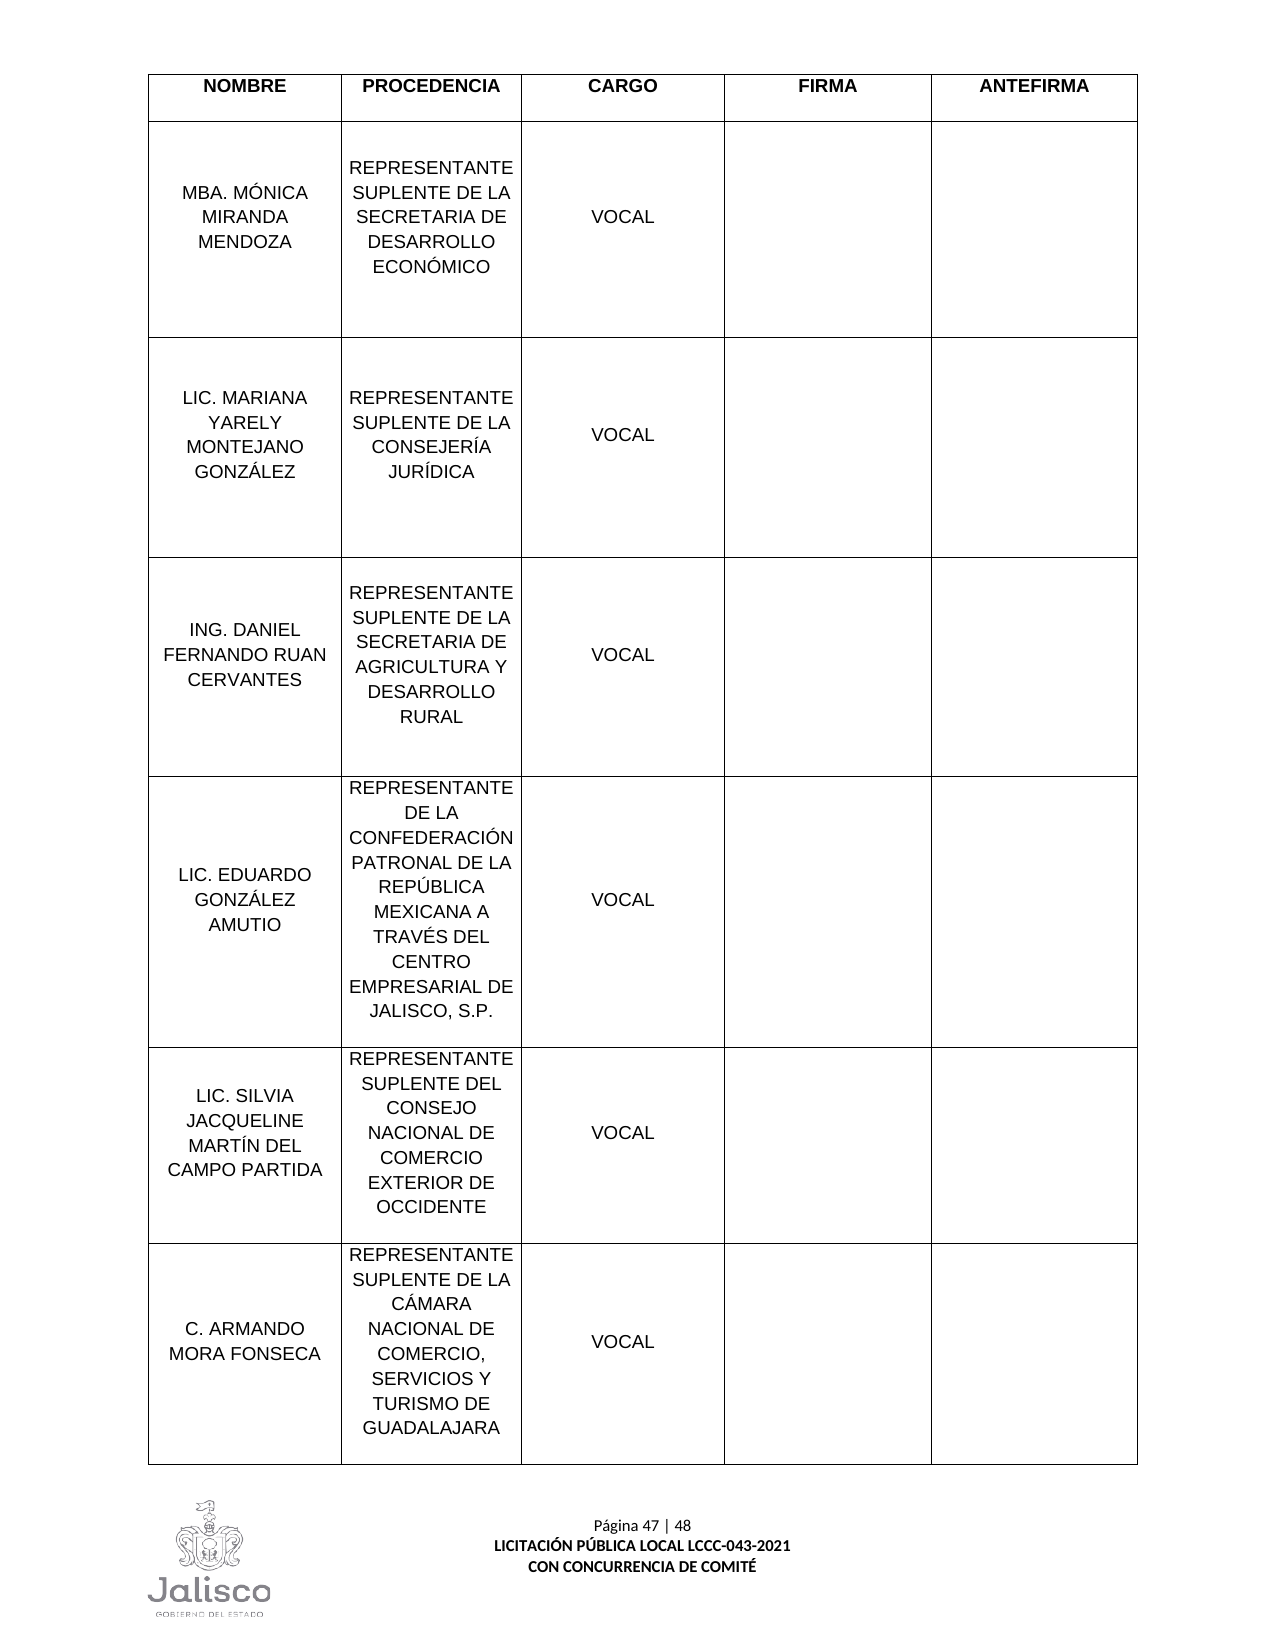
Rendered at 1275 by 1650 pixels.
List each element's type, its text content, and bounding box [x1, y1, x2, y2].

table_cell LIC. SILVIA JACQUELINE MARTÍN DEL CAMPO PARTIDA [149, 1048, 341, 1243]
table_cell [932, 777, 1137, 1047]
table_cell VOCAL [522, 338, 724, 557]
table_cell [725, 122, 931, 337]
table_cell VOCAL [522, 1048, 724, 1243]
table_cell VOCAL [522, 1244, 724, 1463]
table_cell REPRESENTANTE DE LA CONFEDERACIÓN PATRONAL DE LA REPÚBLICA MEXICANA A TRAVÉS DEL CENTRO EMPRESARIAL DE JALISCO, S.P. [342, 777, 521, 1047]
table_cell VOCAL [522, 777, 724, 1047]
table_cell ING. DANIEL FERNANDO RUAN CERVANTES [149, 558, 341, 776]
table_header CARGO [522, 75, 724, 121]
table_cell REPRESENTANTE SUPLENTE DE LA CÁMARA NACIONAL DE COMERCIO, SERVICIOS Y TURISMO DE GUADALAJARA [342, 1244, 521, 1463]
table_cell REPRESENTANTE SUPLENTE DE LA SECRETARIA DE AGRICULTURA Y DESARROLLO RURAL [342, 558, 521, 776]
table_cell LIC. MARIANA YARELY MONTEJANO GONZÁLEZ [149, 338, 341, 557]
table_cell [932, 122, 1137, 337]
table_cell [725, 1048, 931, 1243]
picture [147, 1500, 271, 1617]
table_cell [725, 1244, 931, 1463]
table_cell [932, 1244, 1137, 1463]
table_cell C. ARMANDO MORA FONSECA [149, 1244, 341, 1463]
table_cell REPRESENTANTE SUPLENTE DE LA CONSEJERÍA JURÍDICA [342, 338, 521, 557]
table_cell [725, 558, 931, 776]
table_cell VOCAL [522, 558, 724, 776]
table_cell LIC. EDUARDO GONZÁLEZ AMUTIO [149, 777, 341, 1047]
table_cell [932, 558, 1137, 776]
table_cell VOCAL [522, 122, 724, 337]
table_cell [725, 338, 931, 557]
table_cell MBA. MÓNICA MIRANDA MENDOZA [149, 122, 341, 337]
table_cell [932, 338, 1137, 557]
table_cell REPRESENTANTE SUPLENTE DEL CONSEJO NACIONAL DE COMERCIO EXTERIOR DE OCCIDENTE [342, 1048, 521, 1243]
table_header ANTEFIRMA [932, 75, 1137, 121]
table_cell [932, 1048, 1137, 1243]
table_header FIRMA [725, 75, 931, 121]
table_cell REPRESENTANTE SUPLENTE DE LA SECRETARIA DE DESARROLLO ECONÓMICO [342, 122, 521, 337]
table_header NOMBRE [149, 75, 341, 121]
table_header PROCEDENCIA [342, 75, 521, 121]
table_cell [725, 777, 931, 1047]
